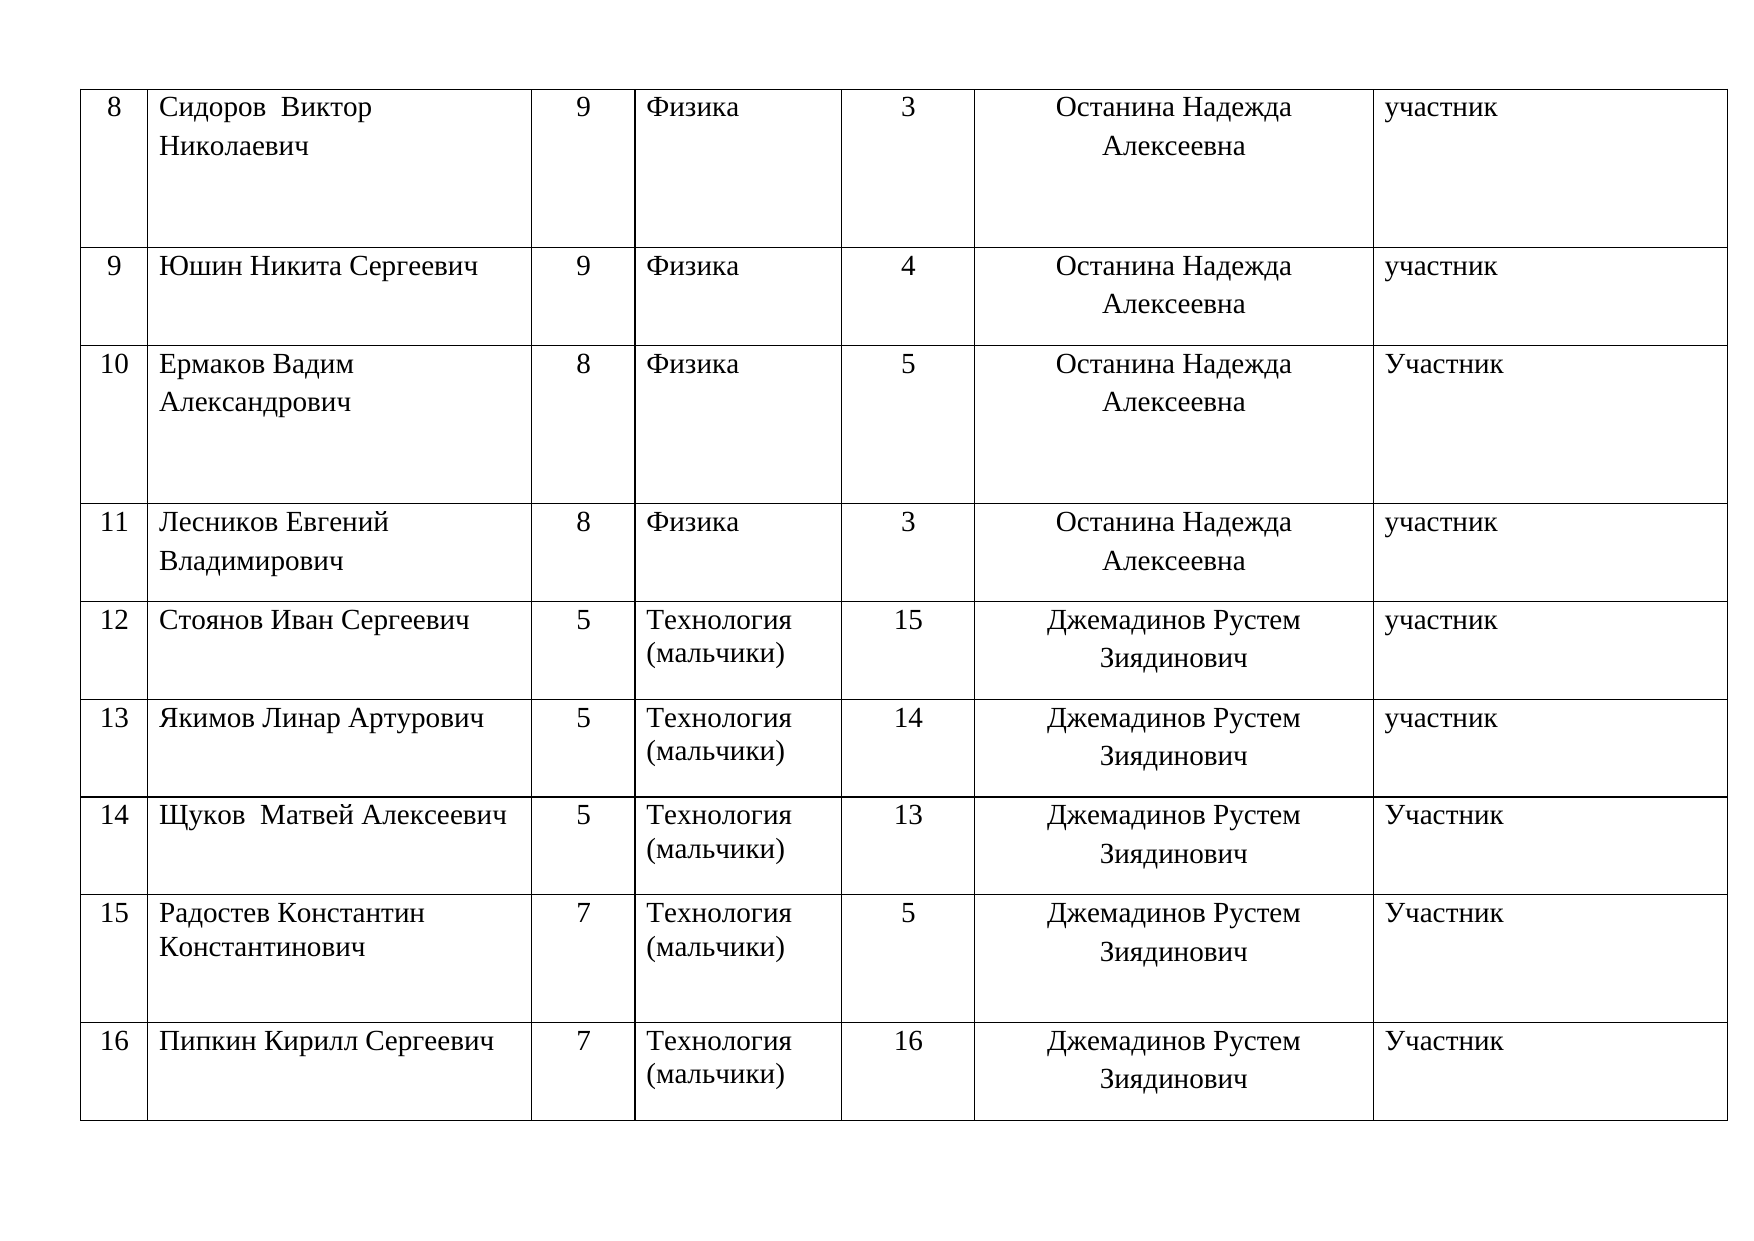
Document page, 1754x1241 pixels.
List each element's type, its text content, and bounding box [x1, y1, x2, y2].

table_cell Джемадинов Рустем Зиядинович [975, 602, 1373, 699]
table_cell Джемадинов Рустем Зиядинович [975, 895, 1373, 1022]
table_cell 9 [532, 90, 634, 247]
table_cell участник [1374, 90, 1727, 247]
table_cell Участник [1374, 895, 1727, 1022]
table_cell Джемадинов Рустем Зиядинович [975, 798, 1373, 894]
table_cell 10 [81, 346, 147, 503]
table_cell 5 [532, 700, 634, 796]
table_cell участник [1374, 504, 1727, 601]
table_cell 12 [81, 602, 147, 699]
table_cell Останина Надежда Алексеевна [975, 346, 1373, 503]
table_cell 7 [532, 895, 634, 1022]
table_cell Участник [1374, 346, 1727, 503]
table_cell Якимов Линар Артурович [148, 700, 531, 796]
table_cell 13 [81, 700, 147, 796]
table_cell 11 [81, 504, 147, 601]
table_cell 3 [842, 504, 974, 601]
table_cell 15 [842, 602, 974, 699]
table_cell 3 [842, 90, 974, 247]
table_cell 8 [532, 504, 634, 601]
table_cell участник [1374, 248, 1727, 345]
table_cell Юшин Никита Сергеевич [148, 248, 531, 345]
table_cell Щуков Матвей Алексеевич [148, 798, 531, 894]
table_cell 8 [81, 90, 147, 247]
table_cell 8 [532, 346, 634, 503]
table_cell 16 [81, 1023, 147, 1119]
table_cell 13 [842, 798, 974, 894]
table_cell Технология (мальчики) [636, 798, 841, 894]
table_cell Останина Надежда Алексеевна [975, 248, 1373, 345]
table_cell Участник [1374, 1023, 1727, 1119]
table_cell 15 [81, 895, 147, 1022]
table_cell Пипкин Кирилл Сергеевич [148, 1023, 531, 1119]
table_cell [975, 1023, 1373, 1119]
table_cell Останина Надежда Алексеевна [975, 504, 1373, 601]
table_cell Физика [636, 248, 841, 345]
table_cell 14 [842, 700, 974, 796]
table_cell Джемадинов Рустем Зиядинович [975, 700, 1373, 796]
table_cell 16 [842, 1023, 974, 1119]
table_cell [148, 90, 531, 247]
table_cell Лесников Евгений Владимирович [148, 504, 531, 601]
table_cell Физика [636, 504, 841, 601]
table_cell 5 [532, 602, 634, 699]
table_cell Технология (мальчики) [636, 700, 841, 796]
table_cell 7 [532, 1023, 634, 1119]
table_cell Физика [636, 346, 841, 503]
table_cell 4 [842, 248, 974, 345]
table_cell Физика [636, 90, 841, 247]
table_cell 9 [532, 248, 634, 345]
table_cell 5 [842, 346, 974, 503]
table_cell участник [1374, 602, 1727, 699]
table_cell 5 [842, 895, 974, 1022]
table_cell 9 [81, 248, 147, 345]
table_cell Технология (мальчики) [636, 895, 841, 1022]
table_cell Участник [1374, 798, 1727, 894]
table_cell Ермаков Вадим Александрович [148, 346, 531, 503]
table_cell участник [1374, 700, 1727, 796]
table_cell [636, 1023, 841, 1119]
table_cell 5 [532, 798, 634, 894]
table_cell Технология (мальчики) [636, 602, 841, 699]
table_cell Останина Надежда Алексеевна [975, 90, 1373, 247]
table_cell 14 [81, 798, 147, 894]
table_cell Стоянов Иван Сергеевич [148, 602, 531, 699]
table_cell Радостев Константин Константинович [148, 895, 531, 1022]
